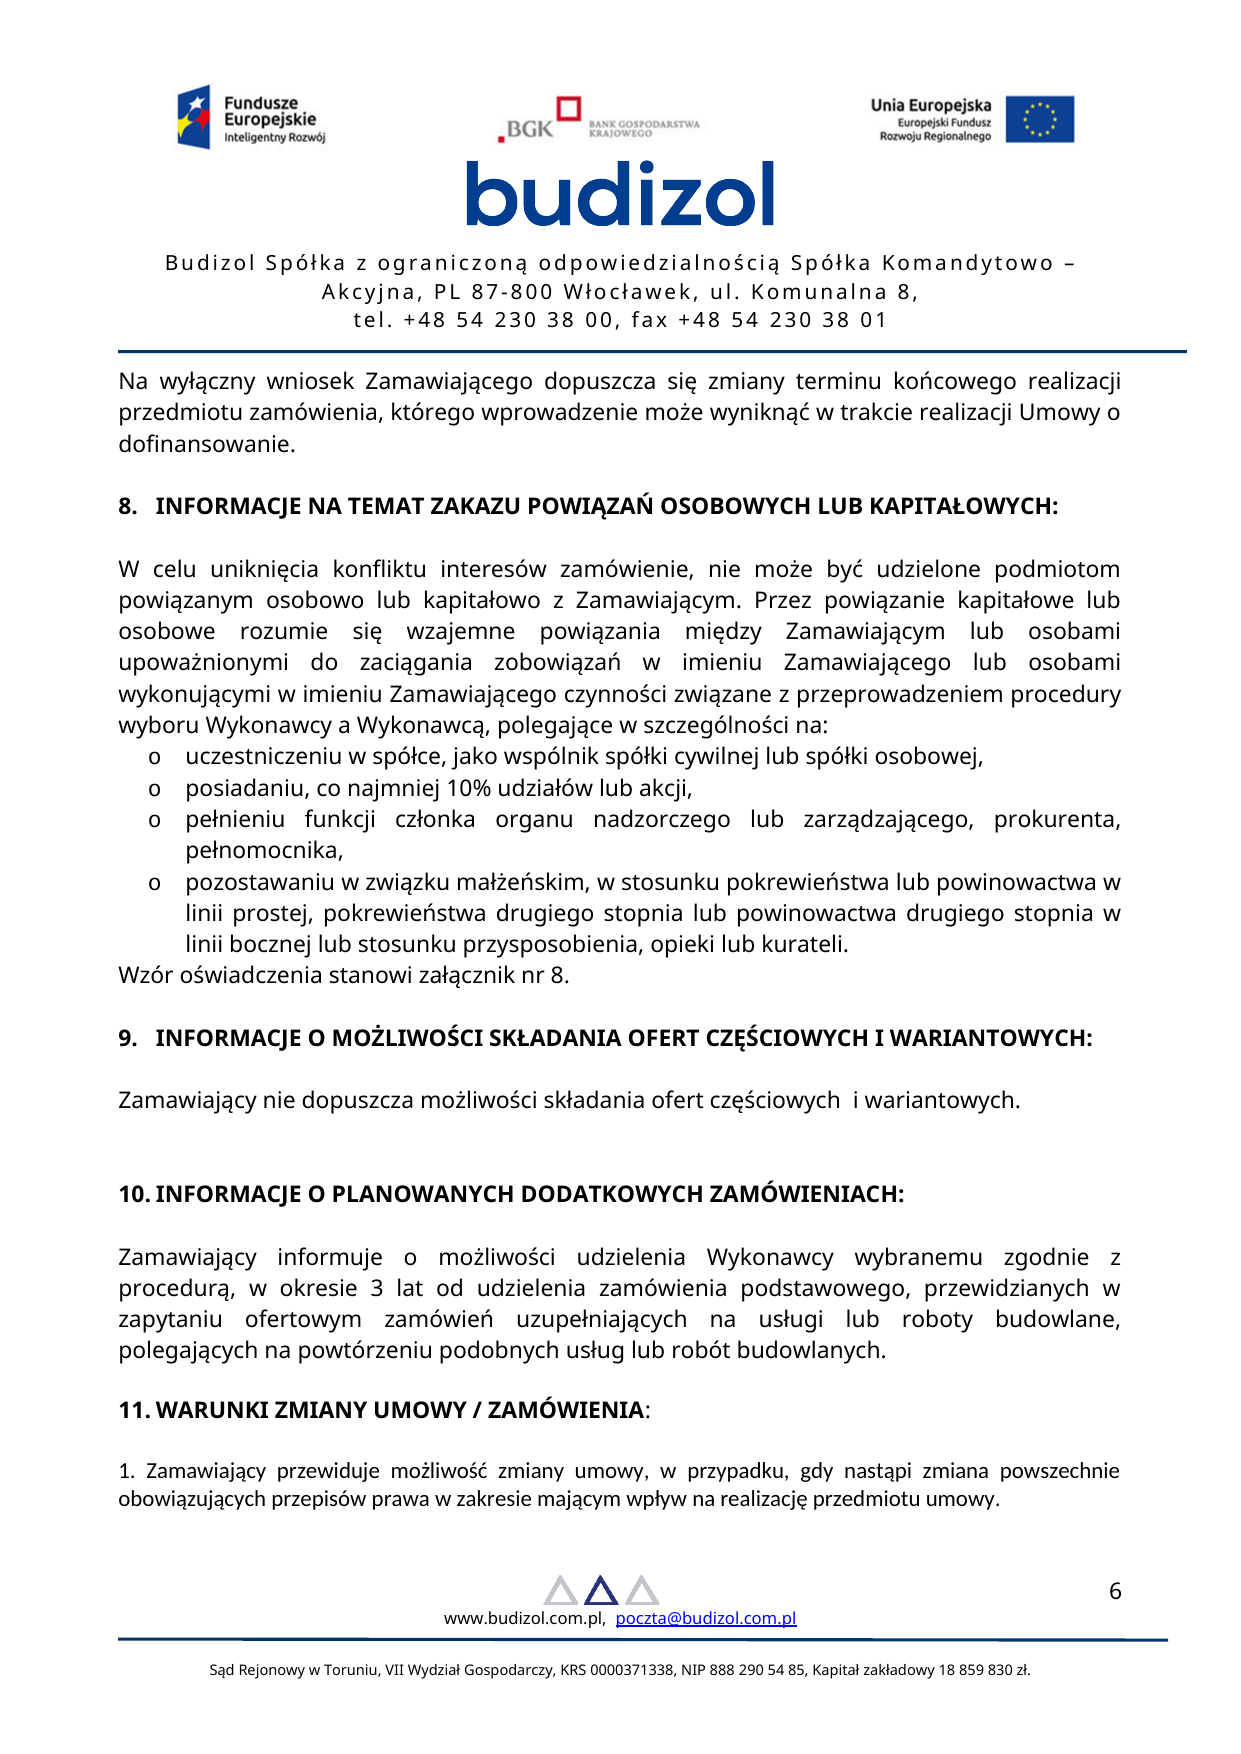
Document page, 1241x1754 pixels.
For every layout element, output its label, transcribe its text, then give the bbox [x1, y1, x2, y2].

list INFORMACJE O PLANOWANYCH DODATKOWYCH ZAMÓWIENIACH: [118, 1178, 1122, 1209]
text Wzór oświadczenia stanowi załącznik nr 8. [118, 959, 1122, 991]
picture [624, 1575, 660, 1605]
picture [583, 1575, 619, 1605]
list INFORMACJE O MOŻLIWOŚCI SKŁADANIA OFERT CZĘŚCIOWYCH I WARIANTOWYCH: [118, 1022, 1122, 1053]
list pełnieniu funkcji członka organu nadzorczego lub zarządzającego, prokurenta, pełnomocnika, [148, 803, 1122, 865]
list uczestniczeniu w spółce, jako wspólnik spółki cywilnej lub spółki osobowej, [148, 740, 1122, 771]
list pozostawaniu w związku małżeńskim, w stosunku pokrewieństwa lub powinowactwa w linii prostej, pokrewieństwa drugiego stopnia lub powinowactwa drugiego stopnia w linii bocznej lub stosunku przysposobienia, opieki lub kurateli. [148, 865, 1122, 959]
text 1. Zamawiający przewiduje możliwość zmiany umowy, w przypadku, gdy nastąpi zmiana powszechnie obowiązujących przepisów prawa w zakresie mającym wpływ na realizację przedmiotu umowy. [118, 1456, 1122, 1512]
list WARUNKI ZMIANY UMOWY / ZAMÓWIENIA: [118, 1393, 1122, 1425]
list INFORMACJE NA TEMAT ZAKAZU POWIĄZAŃ OSOBOWYCH LUB KAPITAŁOWYCH: [118, 490, 1122, 521]
text W celu uniknięcia konfliktu interesów zamówienie, nie może być udzielone podmiotom powiązanym osobowo lub kapitałowo z Zamawiającym. Przez powiązanie kapitałowe lub osobowe rozumie się wzajemne powiązania między Zamawiającym lub osobami upoważnionymi do zaciągania zobowiązań w imieniu Zamawiającego lub osobami wykonującymi w imieniu Zamawiającego czynności związane z przeprowadzeniem procedury wyboru Wykonawcy a Wykonawcą, polegające w szczególności na: [118, 553, 1122, 740]
text Zamawiający informuje o możliwości udzielenia Wykonawcy wybranemu zgodnie z procedurą, w okresie 3 lat od udzielenia zamówienia podstawowego, przewidzianych w zapytaniu ofertowym zamówień uzupełniających na usługi lub roboty budowlane, polegających na powtórzeniu podobnych usług lub robót budowlanych. [118, 1241, 1122, 1366]
text Zamawiający nie dopuszcza możliwości składania ofert częściowych i wariantowych. [118, 1084, 1122, 1116]
picture [147, 73, 1093, 226]
list posiadaniu, co najmniej 10% udziałów lub akcji, [148, 771, 1122, 803]
picture [543, 1575, 578, 1605]
text Na wyłączny wniosek Zamawiającego dopuszcza się zmiany terminu końcowego realizacji przedmiotu zamówienia, którego wprowadzenie może wyniknąć w trakcie realizacji Umowy o dofinansowanie. [118, 365, 1122, 459]
